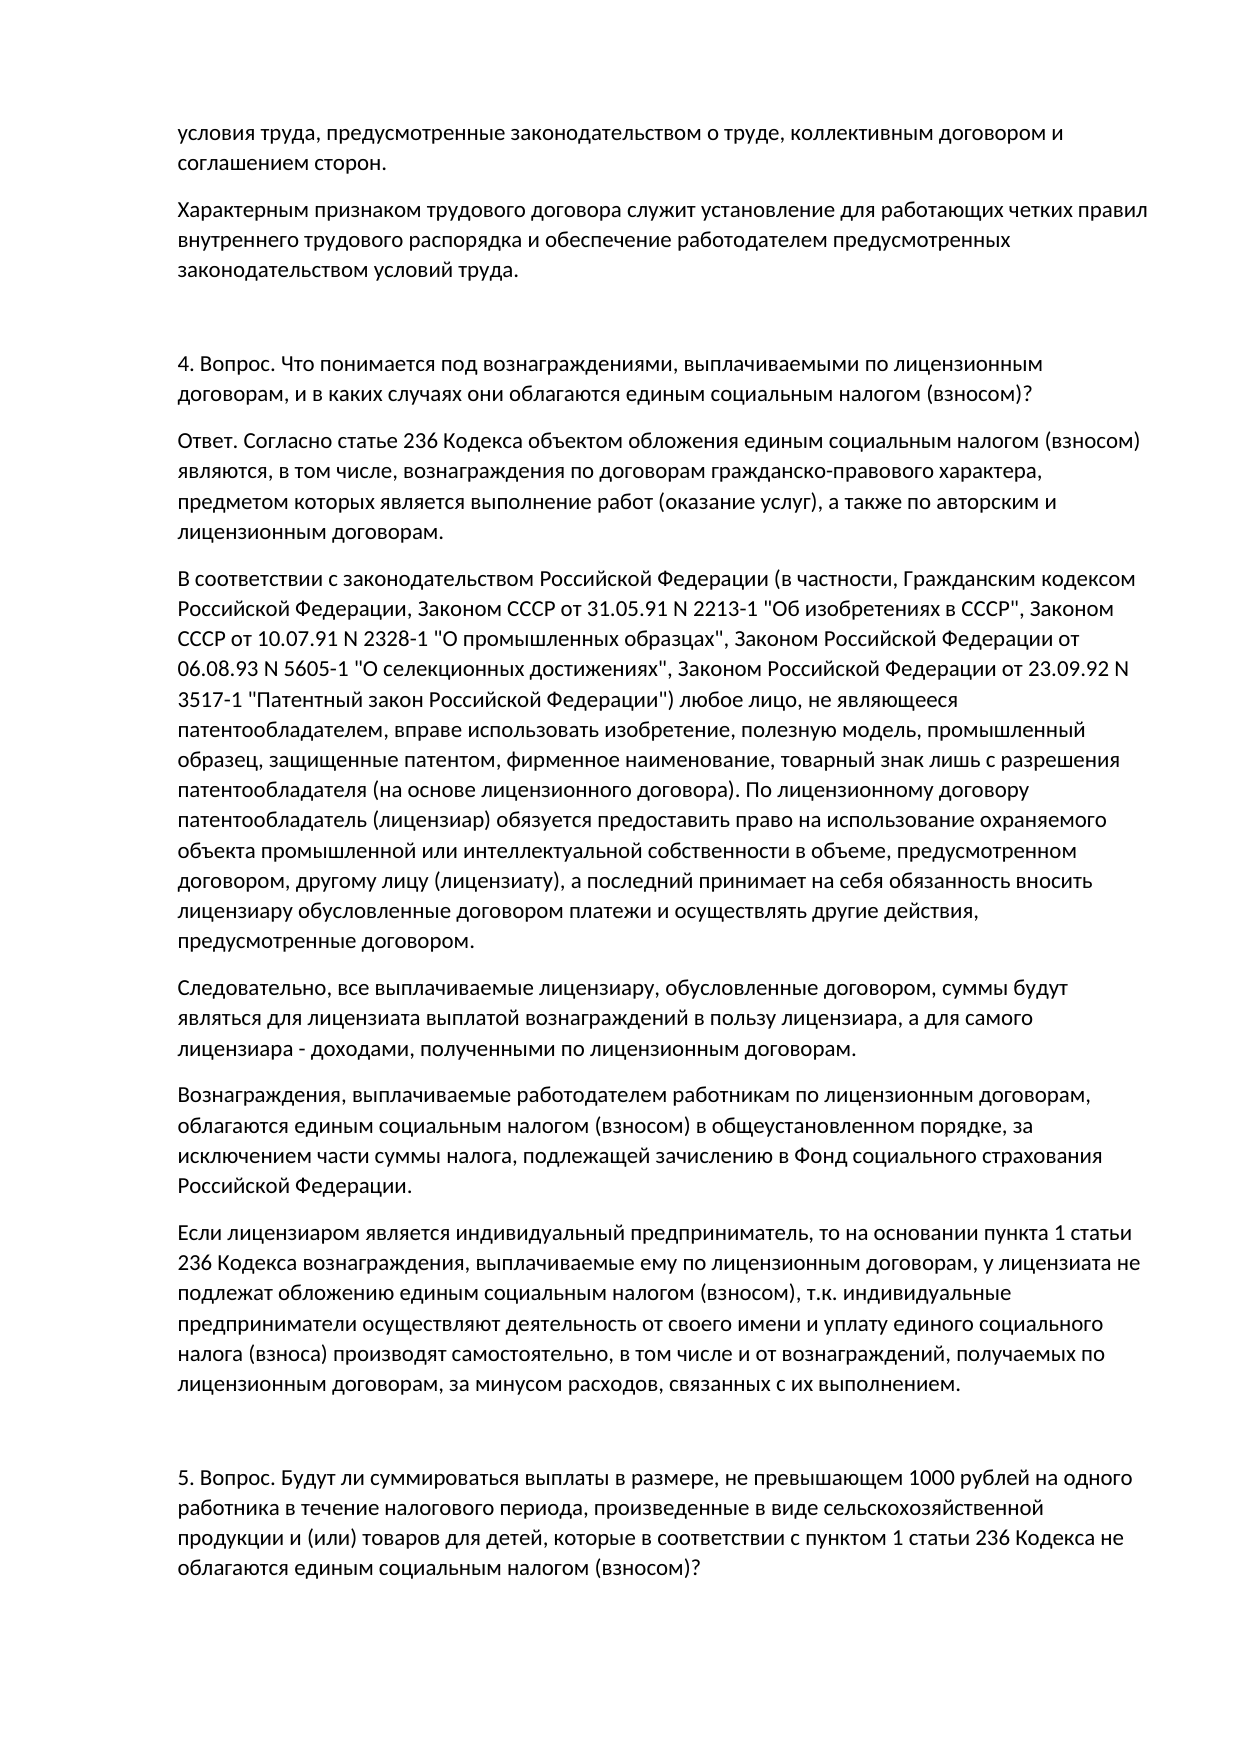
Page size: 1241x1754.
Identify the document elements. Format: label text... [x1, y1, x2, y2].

text 4. Вопрос. Что понимается под вознаграждениями, выплачиваемыми по лицензионным договорам, и в каких случаях они облагаются единым социальным налогом (взносом)? [177, 349, 1152, 408]
text Вознаграждения, выплачиваемые работодателем работникам по лицензионным договорам, облагаются единым социальным налогом (взносом) в общеустановленном порядке, за исключением части суммы налога, подлежащей зачислению в Фонд социального страхования Российской Федерации. [177, 1081, 1152, 1199]
text Следовательно, все выплачиваемые лицензиару, обусловленные договором, суммы будут являться для лицензиата выплатой вознаграждений в пользу лицензиара, а для самого лицензиара - доходами, полученными по лицензионным договорам. [177, 973, 1152, 1062]
text В соответствии с законодательством Российской Федерации (в частности, Гражданским кодексом Российской Федерации, Законом СССР от 31.05.91 N 2213-1 "Об изобретениях в СССР", Законом СССР от 10.07.91 N 2328-1 "О промышленных образцах", Законом Российской Федерации от 06.08.93 N 5605-1 "О селекционных достижениях", Законом Российской Федерации от 23.09.92 N 3517-1 "Патентный закон Российской Федерации") любое лицо, не являющееся патентообладателем, вправе использовать изобретение, полезную модель, промышленный образец, защищенные патентом, фирменное наименование, товарный знак лишь с разрешения патентообладателя (на основе лицензионного договора). По лицензионному договору патентообладатель (лицензиар) обязуется предоставить право на использование охраняемого объекта промышленной или интеллектуальной собственности в объеме, предусмотренном договором, другому лицу (лицензиату), а последний принимает на себя обязанность вносить лицензиару обусловленные договором платежи и осуществлять другие действия, предусмотренные договором. [177, 564, 1152, 954]
text Если лицензиаром является индивидуальный предприниматель, то на основании пункта 1 статьи 236 Кодекса вознаграждения, выплачиваемые ему по лицензионным договорам, у лицензиата не подлежат обложению единым социальным налогом (взносом), т.к. индивидуальные предприниматели осуществляют деятельность от своего имени и уплату единого социального налога (взноса) производят самостоятельно, в том числе и от вознаграждений, получаемых по лицензионным договорам, за минусом расходов, связанных с их выполнением. [177, 1218, 1152, 1397]
text Характерным признаком трудового договора служит установление для работающих четких правил внутреннего трудового распорядка и обеспечение работодателем предусмотренных законодательством условий труда. [177, 195, 1152, 284]
text Ответ. Согласно статье 236 Кодекса объектом обложения единым социальным налогом (взносом) являются, в том числе, вознаграждения по договорам гражданско-правового характера, предметом которых является выполнение работ (оказание услуг), а также по авторским и лицензионным договорам. [177, 426, 1152, 545]
text 5. Вопрос. Будут ли суммироваться выплаты в размере, не превышающем 1000 рублей на одного работника в течение налогового периода, произведенные в виде сельскохозяйственной продукции и (или) товаров для детей, которые в соответствии с пунктом 1 статьи 236 Кодекса не облагаются единым социальным налогом (взносом)? [177, 1463, 1152, 1582]
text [177, 118, 1152, 176]
